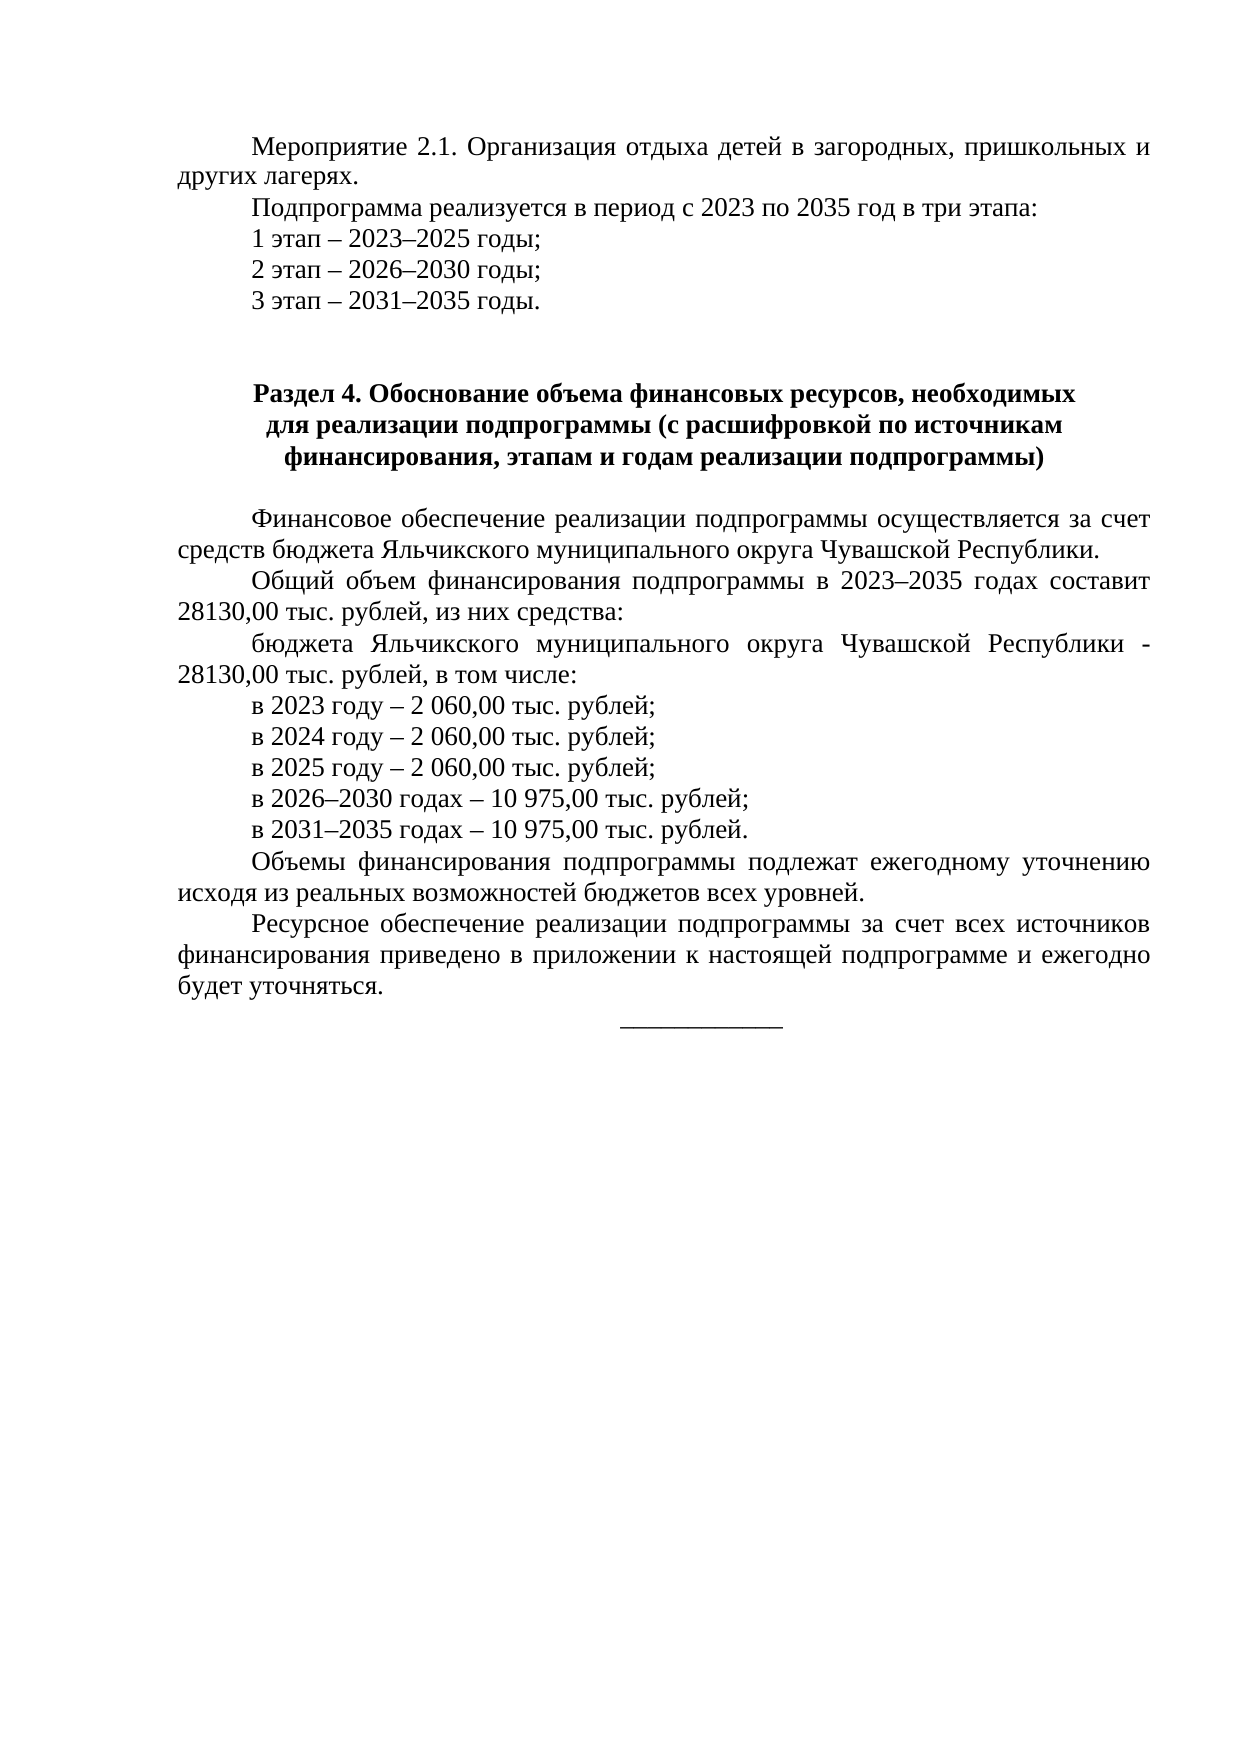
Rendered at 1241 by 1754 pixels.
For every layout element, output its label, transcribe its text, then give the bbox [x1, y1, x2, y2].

text Подпрограмма реализуется в период с 2023 по 2035 год в три этапа: [177, 191, 1152, 222]
text Раздел 4. Обоснование объема финансовых ресурсов, необходимых [177, 377, 1152, 409]
text в 2023 году – 2 060,00 тыс. рублей; [177, 689, 1152, 720]
text Ресурсное обеспечение реализации подпрограммы за счет всех источников финансирования приведено в приложении к настоящей подпрограмме и ежегодно будет уточняться. [177, 907, 1152, 1000]
text в 2031–2035 годах – 10 975,00 тыс. рублей. [177, 813, 1152, 845]
text 3 этап – 2031–2035 годы. [177, 284, 1152, 315]
text в 2026–2030 годах – 10 975,00 тыс. рублей; [177, 782, 1152, 813]
text Мероприятие 2.1. Организация отдыха детей в загородных, пришкольных и других лагерях. [177, 131, 1152, 191]
text для реализации подпрограммы (с расшифровкой по источникам [177, 409, 1152, 440]
text Финансовое обеспечение реализации подпрограммы осуществляется за счет средств бюджета Яльчикского муниципального округа Чувашской Республики. [177, 502, 1152, 564]
text 2 этап – 2026–2030 годы; [177, 253, 1152, 284]
text Объемы финансирования подпрограммы подлежат ежегодному уточнению исходя из реальных возможностей бюджетов всех уровней. [177, 845, 1152, 907]
text ____________ [177, 1000, 1152, 1032]
text бюджета Яльчикского муниципального округа Чувашской Республики - 28130,00 тыс. рублей, в том числе: [177, 627, 1152, 689]
text 1 этап – 2023–2025 годы; [177, 222, 1152, 253]
text в 2024 году – 2 060,00 тыс. рублей; [177, 720, 1152, 751]
text финансирования, этапам и годам реализации подпрограммы) [177, 440, 1152, 471]
text Общий объем финансирования подпрограммы в 2023–2035 годах составит 28130,00 тыс. рублей, из них средства: [177, 564, 1152, 627]
text в 2025 году – 2 060,00 тыс. рублей; [177, 751, 1152, 782]
